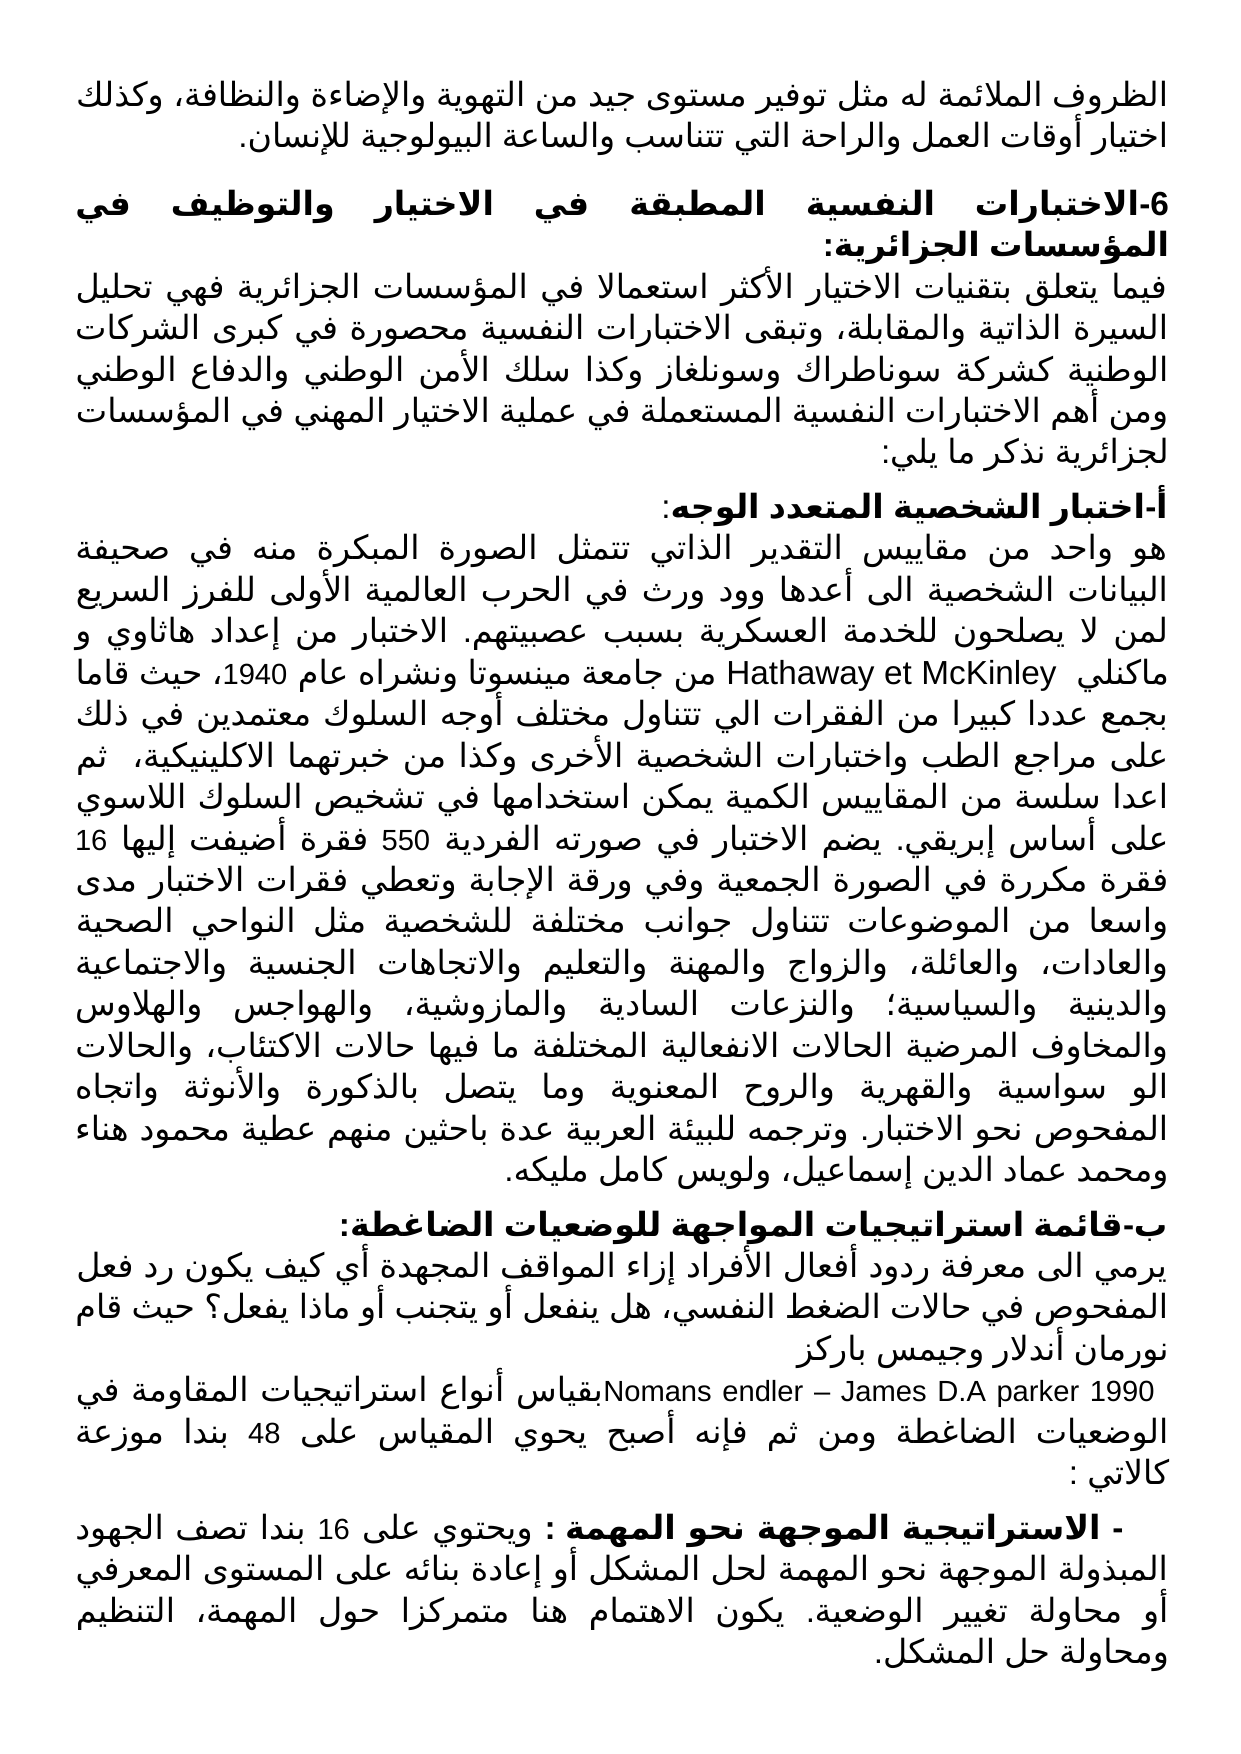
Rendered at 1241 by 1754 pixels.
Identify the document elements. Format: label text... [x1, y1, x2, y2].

list - الاستراتيجية الموجهة نحو المهمة : ويحتوي على 16 بندا تصف الجهود المبذولة الموجهة نحو المهمة لحل المشكل أو إعادة بنائه على المستوى المعرفي أو محاولة تغيير الوضعية. يكون الاهتمام هنا متمركزا حول المهمة، التنظيم ومحاولة حل المشكل. [75, 1508, 1169, 1671]
list Nomans endler – James D.A parker 1990بقياس أنواع استراتيجيات المقاومة في الوضعيات الضاغطة ومن ثم فإنه أصبح يحوي المقياس على 48 بندا موزعة كالاتي : [75, 1370, 1169, 1492]
list فيما يتعلق بتقنيات الاختيار الأكثر استعمالا في المؤسسات الجزائرية فهي تحليل السيرة الذاتية والمقابلة، وتبقى الاختبارات النفسية محصورة في كبرى الشركات الوطنية كشركة سوناطراك وسونلغاز وكذا سلك الأمن الوطني والدفاع الوطني ومن أهم الاختبارات النفسية المستعملة في عملية الاختيار المهني في المؤسسات لجزائرية نذكر ما يلي: [75, 267, 1169, 471]
list هو واحد من مقاييس التقدير الذاتي تتمثل الصورة المبكرة منه في صحيفة البيانات الشخصية الى أعدها وود ورث في الحرب العالمية الأولى للفرز السريع لمن لا يصلحون للخدمة العسكرية بسبب عصبيتهم. الاختبار من إعداد هاثاوي و ماكنلي Hathaway et McKinley من جامعة مينسوتا ونشراه عام 1940، حيث قاما بجمع عددا كبيرا من الفقرات الي تتناول مختلف أوجه السلوك معتمدين في ذلك على مراجع الطب واختبارات الشخصية الأخرى وكذا من خبرتهما الاكلينيكية، ‏ ثم اعدا سلسة من المقاييس الكمية يمكن استخدامها في تشخيص السلوك اللاسوي على أساس إبريقي. يضم الاختبار في صورته الفردية 550 فقرة أضيفت إليها 16 فقرة مكررة في الصورة الجمعية وفي ورقة الإجابة وتعطي فقرات الاختبار مدى واسعا من الموضوعات تتناول جوانب مختلفة للشخصية مثل النواحي الصحية والعادات، والعائلة، والزواج والمهنة والتعليم والاتجاهات الجنسية والاجتماعية والدينية والسياسية؛ والنزعات السادية والمازوشية، والهواجس والهلاوس والمخاوف المرضية الحالات الانفعالية المختلفة ما فيها حالات الاكتئاب، والحالات الو سواسية والقهرية والروح المعنوية وما يتصل بالذكورة والأنوثة واتجاه المفحوص نحو الاختبار. وترجمه للبيئة العربية عدة باحثين منهم عطية محمود هناء‏ ومحمد عماد الدين إسماعيل، ولويس كامل مليكه. [75, 528, 1169, 1189]
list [75, 75, 1169, 155]
list ‏يرمي الى معرفة ردود أفعال الأفراد إزاء المواقف المجهدة أي كيف يكون رد فعل المفحوص في حالات الضغط النفسي، هل ينفعل أو يتجنب أو ماذا يفعل؟ حيث قام نورمان أندلار وجيمس باركز ‎ [75, 1246, 1169, 1367]
list ‏ب-قائمة استراتيجيات المواجهة للوضعيات الضاغطة: [75, 1204, 1169, 1243]
list أ-اختبار الشخصية المتعدد الوجه: [75, 487, 1169, 525]
list 6-الاختبارات النفسية المطبقة في الاختيار والتوظيف في المؤسسات الجزائرية: [75, 184, 1169, 264]
